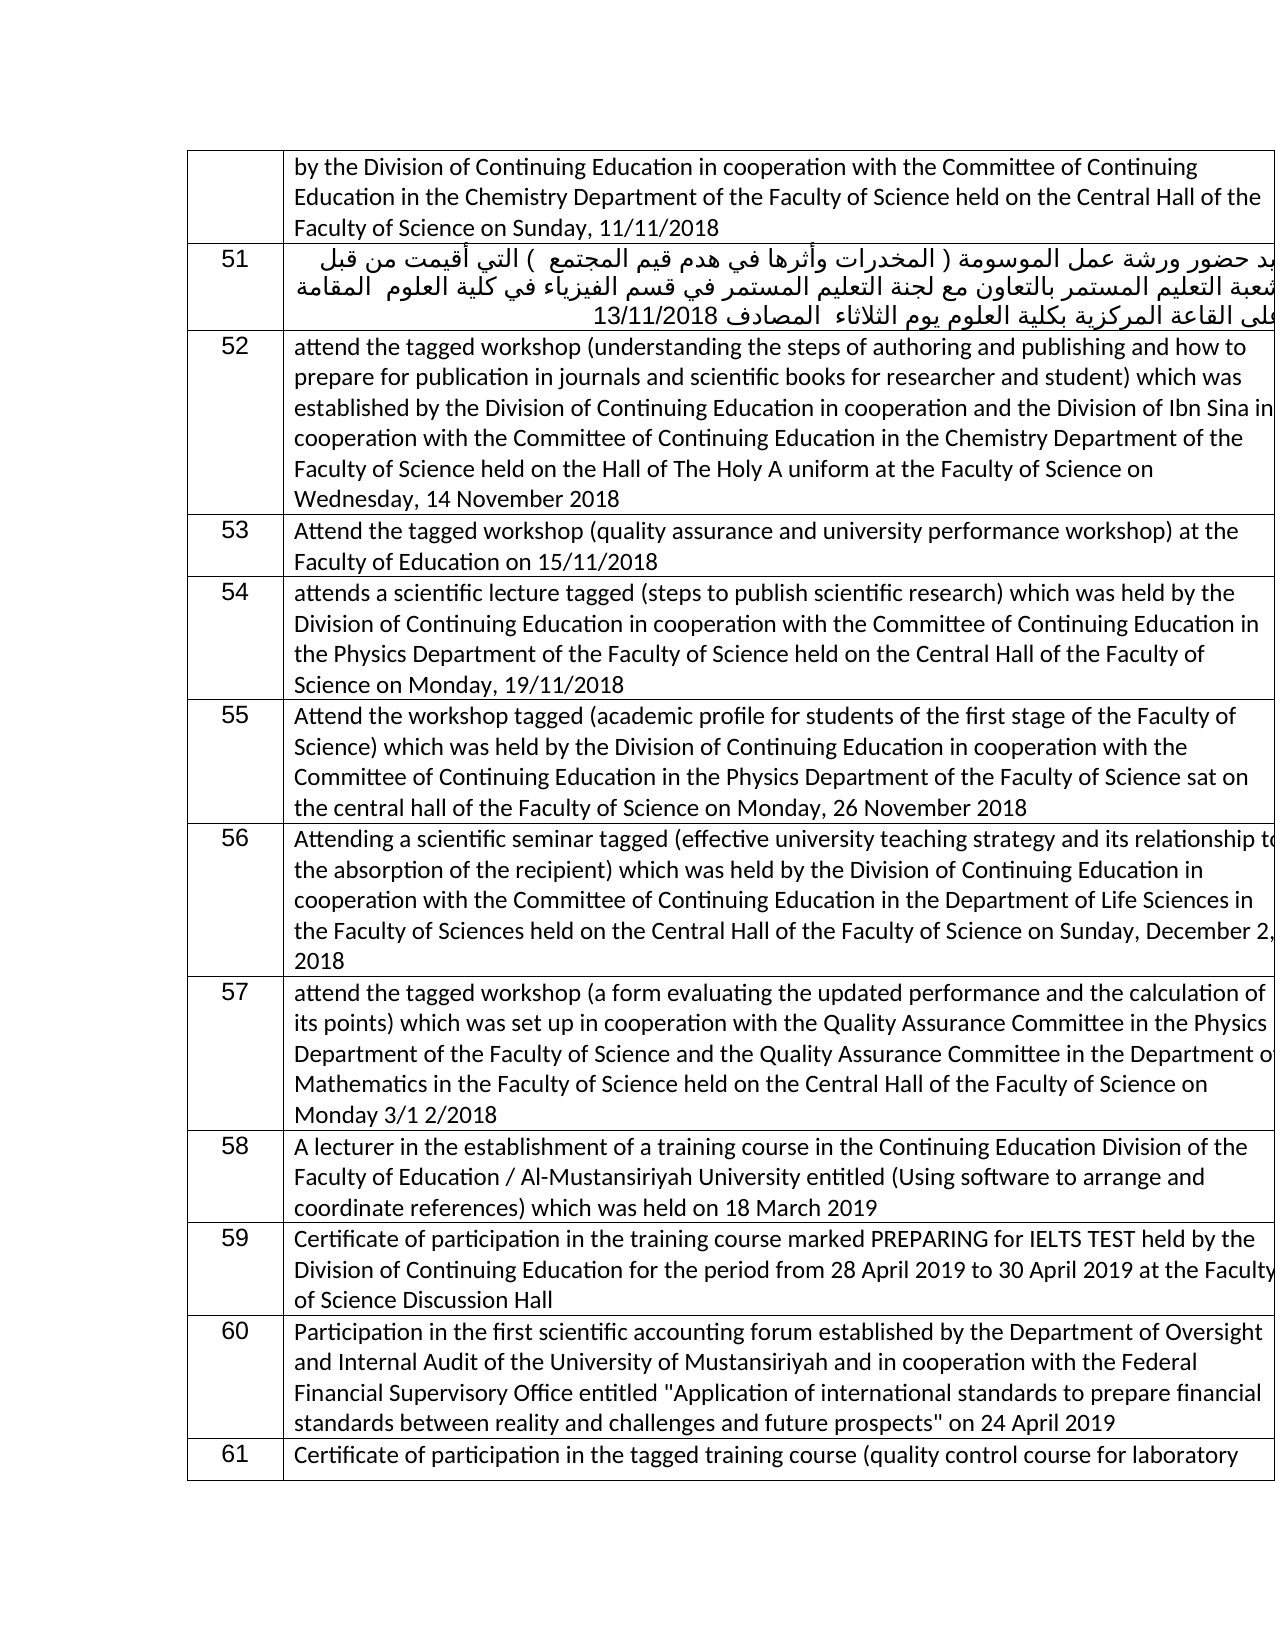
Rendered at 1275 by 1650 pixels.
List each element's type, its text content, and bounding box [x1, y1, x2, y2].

table_cell 60 [188, 1316, 283, 1438]
table_cell 55 [188, 700, 283, 822]
table_cell 50 [188, 151, 283, 243]
table_cell 58 [188, 1131, 283, 1222]
table_cell 52 [188, 331, 283, 514]
table_cell attend the tagged workshop (a form evaluating the updated performance and the calculation of its points) which was set up in cooperation with the Quality Assurance Committee in the Physics Department of the Faculty of Science and the Quality Assurance Committee in the Department of Mathematics in the Faculty of Science held on the Central Hall of the Faculty of Science on Monday 3/1 2/2018 [284, 977, 1274, 1130]
table_cell 57 [188, 977, 283, 1130]
table_cell ايد حضور ورشة عمل الموسومة ( المخدرات وأثرها في هدم قيم المجتمع ) التي أقيمت من قبل شعبة التعليم المستمر بالتعاون مع لجنة التعليم المستمر في قسم الفيزياء في كلية العلوم المقامة على القاعة المركزية بكلية العلوم يوم الثلاثاء المصادف 13/11/2018 [284, 244, 1274, 330]
table_cell A lecturer in the establishment of a training course in the Continuing Education Division of the Faculty of Education / Al-Mustansiriyah University entitled (Using software to arrange and coordinate references) which was held on 18 March 2019 [284, 1131, 1274, 1222]
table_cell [284, 151, 1274, 243]
table_cell Certificate of participation in the training course marked PREPARING for IELTS TEST held by the Division of Continuing Education for the period from 28 April 2019 to 30 April 2019 at the Faculty of Science Discussion Hall [284, 1223, 1274, 1315]
table_cell Attending a scientific seminar tagged (effective university teaching strategy and its relationship to the absorption of the recipient) which was held by the Division of Continuing Education in cooperation with the Committee of Continuing Education in the Department of Life Sciences in the Faculty of Sciences held on the Central Hall of the Faculty of Science on Sunday, December 2, 2018 [284, 824, 1274, 976]
table_cell attends a scientific lecture tagged (steps to publish scientific research) which was held by the Division of Continuing Education in cooperation with the Committee of Continuing Education in the Physics Department of the Faculty of Science held on the Central Hall of the Faculty of Science on Monday, 19/11/2018 [284, 577, 1274, 699]
table_cell 61 [188, 1439, 283, 1480]
table_cell 59 [188, 1223, 283, 1315]
table_cell 51 [188, 244, 283, 330]
table_cell 53 [188, 515, 283, 576]
table_cell Attend the workshop tagged (academic profile for students of the first stage of the Faculty of Science) which was held by the Division of Continuing Education in cooperation with the Committee of Continuing Education in the Physics Department of the Faculty of Science sat on the central hall of the Faculty of Science on Monday, 26 November 2018 [284, 700, 1274, 822]
table_cell attend the tagged workshop (understanding the steps of authoring and publishing and how to prepare for publication in journals and scientific books for researcher and student) which was established by the Division of Continuing Education in cooperation and the Division of Ibn Sina in cooperation with the Committee of Continuing Education in the Chemistry Department of the Faculty of Science held on the Hall of The Holy A uniform at the Faculty of Science on Wednesday, 14 November 2018 [284, 331, 1274, 514]
table_cell 54 [188, 577, 283, 699]
table_cell Participation in the first scientific accounting forum established by the Department of Oversight and Internal Audit of the University of Mustansiriyah and in cooperation with the Federal Financial Supervisory Office entitled "Application of international standards to prepare financial standards between reality and challenges and future prospects" on 24 April 2019 [284, 1316, 1274, 1438]
table_cell Attend the tagged workshop (quality assurance and university performance workshop) at the Faculty of Education on 15/11/2018 [284, 515, 1274, 576]
table_cell 56 [188, 824, 283, 976]
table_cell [284, 1439, 1274, 1480]
